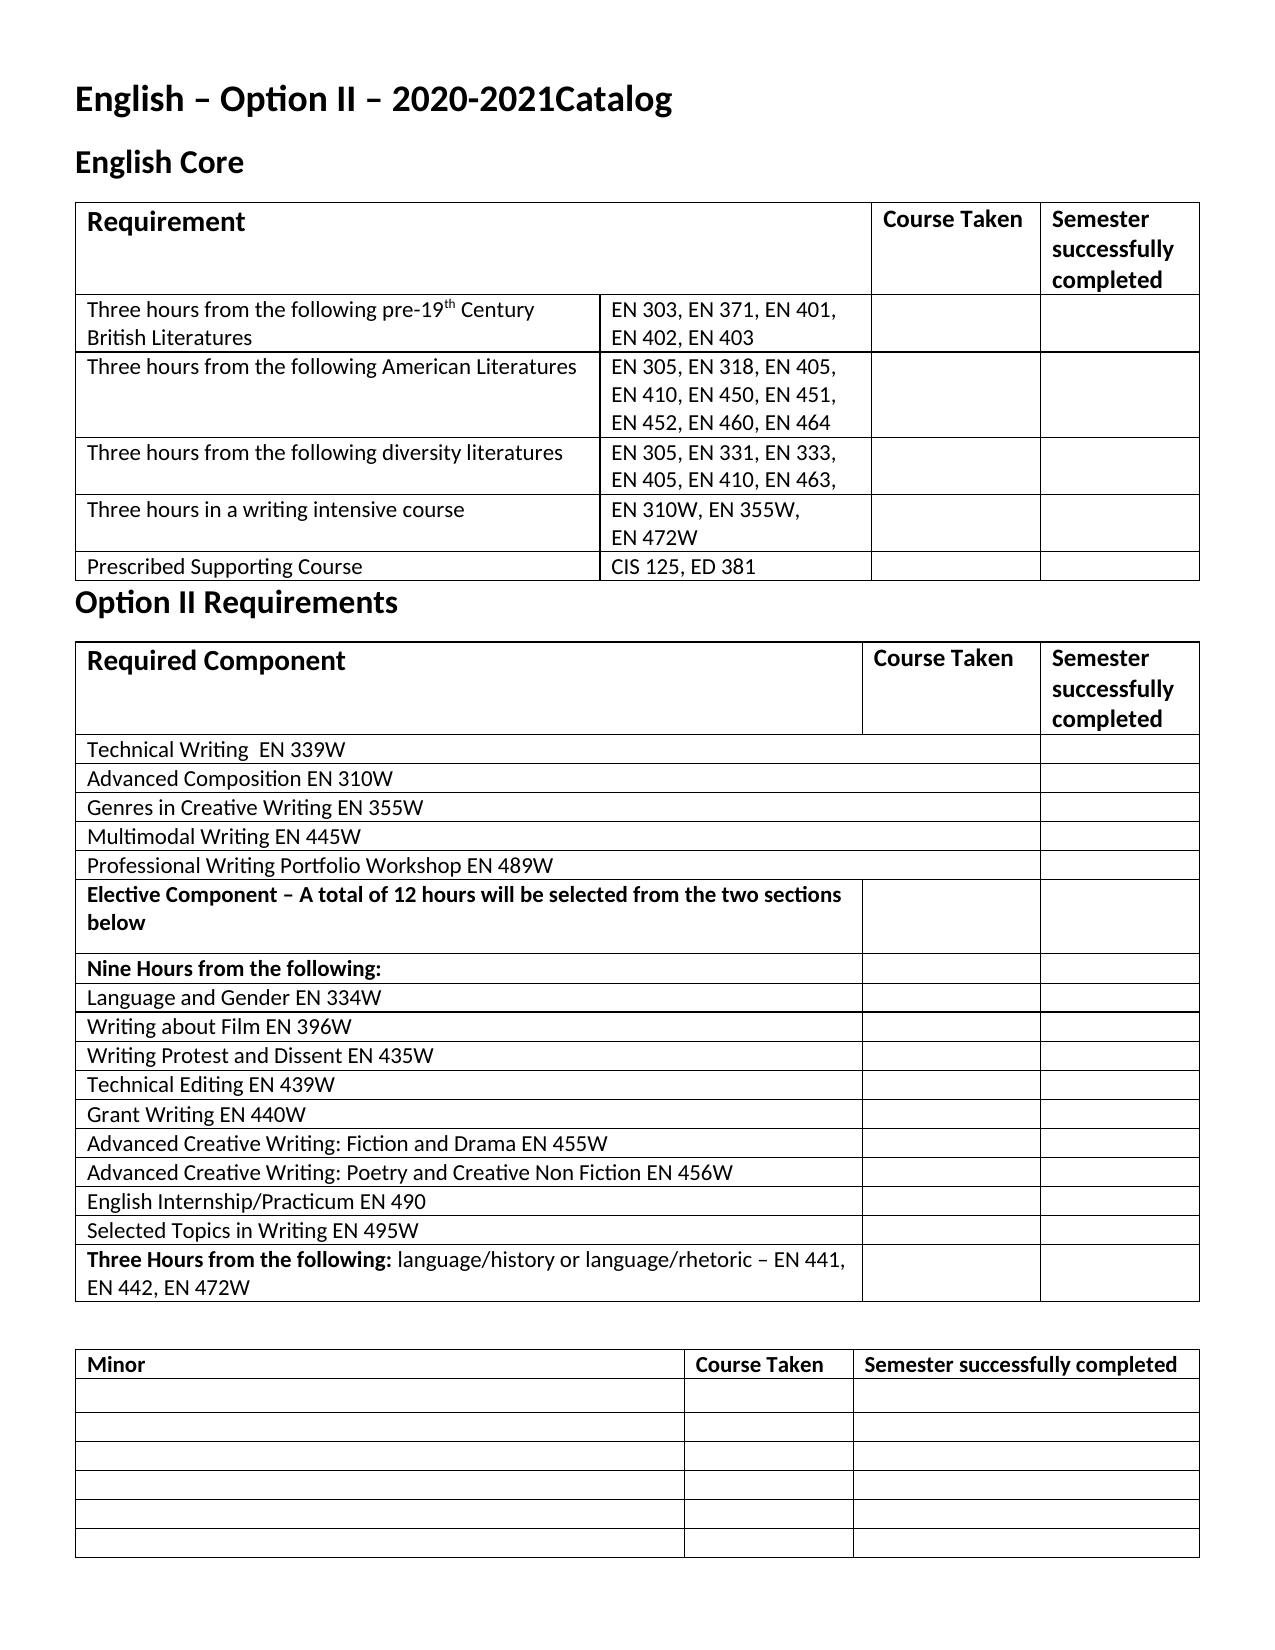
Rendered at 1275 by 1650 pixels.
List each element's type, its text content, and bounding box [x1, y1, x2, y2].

table_header Semester successfully completed [854, 1350, 1199, 1378]
table_cell Genres in Creative Writing EN 355W [76, 793, 1040, 821]
table_cell [1041, 851, 1199, 879]
table_cell EN 303, EN 371, EN 401, EN 402, EN 403 [601, 295, 871, 351]
table_cell [863, 954, 1040, 982]
table_cell [854, 1500, 1199, 1528]
table_cell Writing about Film EN 396W [76, 1013, 862, 1041]
table_cell [76, 1379, 684, 1412]
table_cell [685, 1413, 853, 1441]
table_cell [1041, 353, 1199, 437]
table_cell Writing Protest and Dissent EN 435W [76, 1042, 862, 1069]
table_cell [1041, 1158, 1199, 1186]
table_cell [76, 1413, 684, 1441]
table_cell [1041, 1013, 1199, 1041]
table_cell Multimodal Writing EN 445W [76, 822, 1040, 850]
table_cell [1041, 880, 1199, 953]
table_cell [863, 1129, 1040, 1157]
table_cell [1041, 735, 1199, 763]
table_cell [685, 1379, 853, 1412]
table_cell [1041, 954, 1199, 982]
table_cell [863, 984, 1040, 1011]
table_cell Language and Gender EN 334W [76, 984, 862, 1011]
table_cell [1041, 1042, 1199, 1069]
table_cell [76, 1442, 684, 1470]
table_cell EN 305, EN 318, EN 405, EN 410, EN 450, EN 451, EN 452, EN 460, EN 464 [601, 353, 871, 437]
table_cell [1041, 822, 1199, 850]
table_cell [1041, 495, 1199, 551]
table_cell Elective Component – A total of 12 hours will be selected from the two sections below [76, 880, 862, 953]
text English – Option II – 2020-2021Catalog [75, 75, 1200, 121]
table_cell [685, 1471, 853, 1499]
table_cell Professional Writing Portfolio Workshop EN 489W [76, 851, 1040, 879]
table_cell [1041, 793, 1199, 821]
table_cell Advanced Creative Writing: Poetry and Creative Non Fiction EN 456W [76, 1158, 862, 1186]
table_header Minor [76, 1350, 684, 1378]
table_cell [1041, 1100, 1199, 1128]
table_cell [1041, 1129, 1199, 1157]
table_header Requirement [76, 203, 871, 294]
table_header Semester successfully completed [1041, 643, 1199, 734]
table_cell [863, 880, 1040, 953]
text English Core [75, 141, 1200, 182]
table_cell Three hours from the following American Literatures [76, 353, 599, 437]
table_cell Three Hours from the following: language/history or language/rhetoric – EN 441, EN 442, EN 472W [76, 1245, 862, 1301]
table_cell EN 305, EN 331, EN 333, EN 405, EN 410, EN 463, [601, 438, 871, 494]
table_cell Technical Writing EN 339W [76, 735, 1040, 763]
table_cell [76, 1471, 684, 1499]
table_cell [863, 1187, 1040, 1215]
table_cell [76, 1529, 684, 1557]
table_cell [1041, 295, 1199, 351]
table_cell [872, 495, 1040, 551]
table_cell [863, 1071, 1040, 1099]
text Option II Requirements [75, 581, 1200, 622]
table_cell [1041, 764, 1199, 792]
table_cell Advanced Composition EN 310W [76, 764, 1040, 792]
table_cell [854, 1442, 1199, 1470]
table_cell [1041, 1216, 1199, 1244]
table_cell [872, 295, 1040, 351]
table_cell [863, 1158, 1040, 1186]
table_cell Technical Editing EN 439W [76, 1071, 862, 1099]
table_cell [872, 552, 1040, 580]
table_cell [872, 353, 1040, 437]
table_cell [685, 1442, 853, 1470]
table_cell [863, 1216, 1040, 1244]
table_cell [854, 1471, 1199, 1499]
table_cell [863, 1013, 1040, 1041]
table_cell Three hours from the following pre-19th Century British Literatures [76, 295, 599, 351]
table_cell [1041, 1071, 1199, 1099]
table_cell [1041, 1187, 1199, 1215]
table_cell [863, 1042, 1040, 1069]
table_cell Selected Topics in Writing EN 495W [76, 1216, 862, 1244]
table_cell Prescribed Supporting Course [76, 552, 599, 580]
table_cell [1041, 438, 1199, 494]
table_cell Grant Writing EN 440W [76, 1100, 862, 1128]
table_cell [685, 1529, 853, 1557]
table_cell [863, 1245, 1040, 1301]
table_cell Advanced Creative Writing: Fiction and Drama EN 455W [76, 1129, 862, 1157]
table_cell [872, 438, 1040, 494]
table_cell [863, 1100, 1040, 1128]
table_cell EN 310W, EN 355W, EN 472W [601, 495, 871, 551]
table_header Course Taken [685, 1350, 853, 1378]
table_cell [854, 1413, 1199, 1441]
table_cell CIS 125, ED 381 [601, 552, 871, 580]
table_cell [1041, 552, 1199, 580]
table_cell [854, 1379, 1199, 1412]
table_cell Three hours in a writing intensive course [76, 495, 599, 551]
table_header Required Component [76, 643, 862, 734]
table_cell Three hours from the following diversity literatures [76, 438, 599, 494]
table_cell [685, 1500, 853, 1528]
table_cell [854, 1529, 1199, 1557]
table_cell English Internship/Practicum EN 490 [76, 1187, 862, 1215]
table_header Course Taken [872, 203, 1040, 294]
table_header Course Taken [863, 643, 1040, 734]
table_cell [76, 1500, 684, 1528]
table_header Semester successfully completed [1041, 203, 1199, 294]
table_cell Nine Hours from the following: [76, 954, 862, 982]
table_cell [1041, 984, 1199, 1011]
table_cell [1041, 1245, 1199, 1301]
